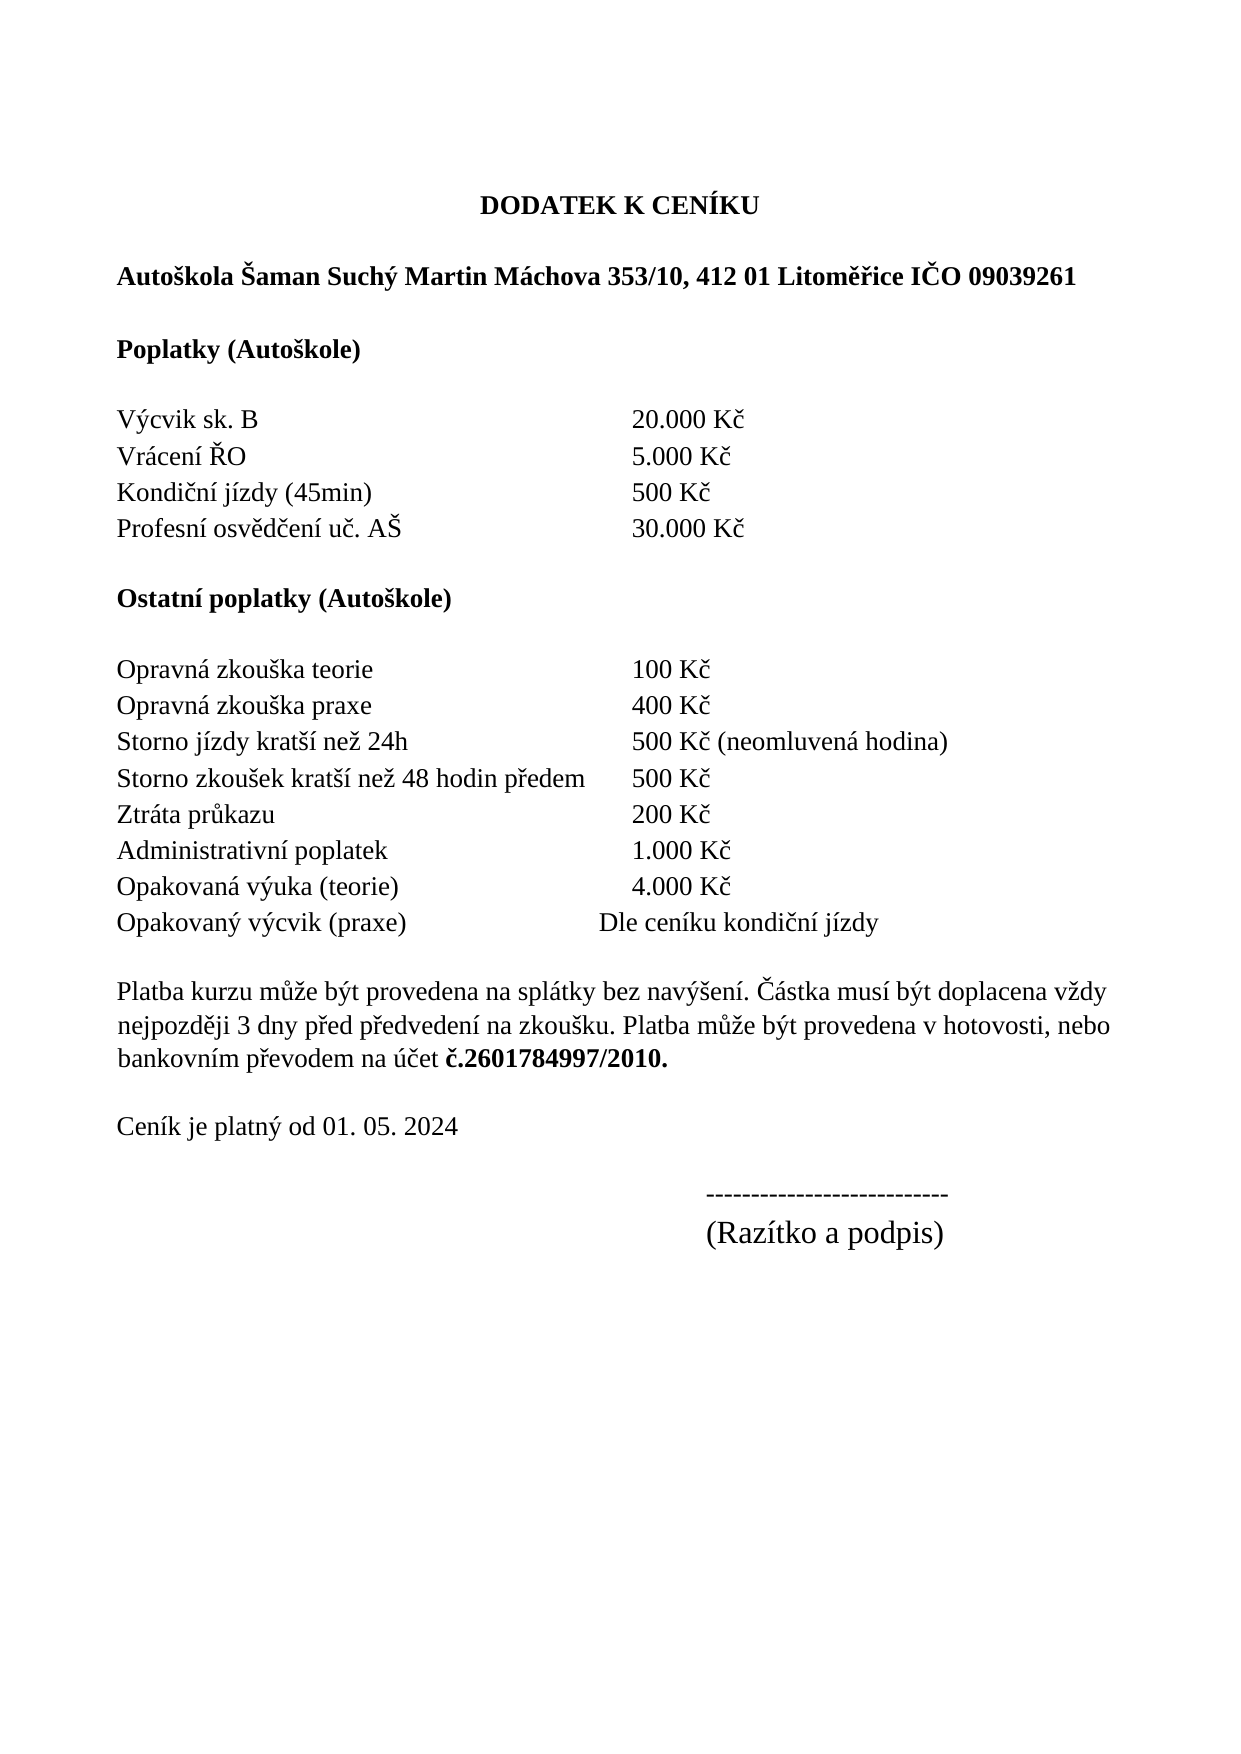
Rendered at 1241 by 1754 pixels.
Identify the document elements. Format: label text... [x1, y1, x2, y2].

text Ceník je platný od 01. 05. 2024 [116, 1111, 1111, 1142]
text Autoškola Šaman Suchý Martin Máchova 353/10, 412 01 Litoměřice IČO 09039261 [116, 260, 1111, 291]
text Vrácení ŘO 5.000 Kč [116, 440, 1111, 471]
text Profesní osvědčení uč. AŠ 30.000 Kč [116, 512, 1111, 543]
text Storno jízdy kratší než 24h 500 Kč (neomluvená hodina) [116, 726, 1111, 757]
text Výcvik sk. B 20.000 Kč [116, 404, 1111, 435]
subtitle Poplatky (Autoškole) [116, 333, 1111, 364]
text Opravná zkouška praxe 400 Kč [116, 689, 1111, 721]
text Ztráta průkazu 200 Kč [116, 798, 1111, 829]
text Opakovaná výuka (teorie) 4.000 Kč [116, 870, 1111, 901]
subtitle Ostatní poplatky (Autoškole) [116, 582, 1111, 613]
text (Razítko a podpis) [118, 1214, 1111, 1251]
text Kondiční jízdy (45min) 500 Kč [116, 476, 1111, 507]
text DODATEK K CENÍKU [129, 189, 1111, 221]
text Opakovaný výcvik (praxe) Dle ceníku kondiční jízdy [116, 906, 1111, 937]
text Storno zkoušek kratší než 48 hodin předem 500 Kč [116, 762, 1111, 793]
text Administrativní poplatek 1.000 Kč [116, 834, 1111, 865]
text Platba kurzu může být provedena na splátky bez navýšení. Částka musí být doplacena vždy nejpozději 3 dny před předvedení na zkoušku. Platba může být provedena v hotovosti, nebo bankovním převodem na účet č.2601784997/2010. [116, 976, 1111, 1074]
text --------------------------- [116, 1178, 1111, 1209]
text Opravná zkouška teorie 100 Kč [116, 653, 1111, 684]
